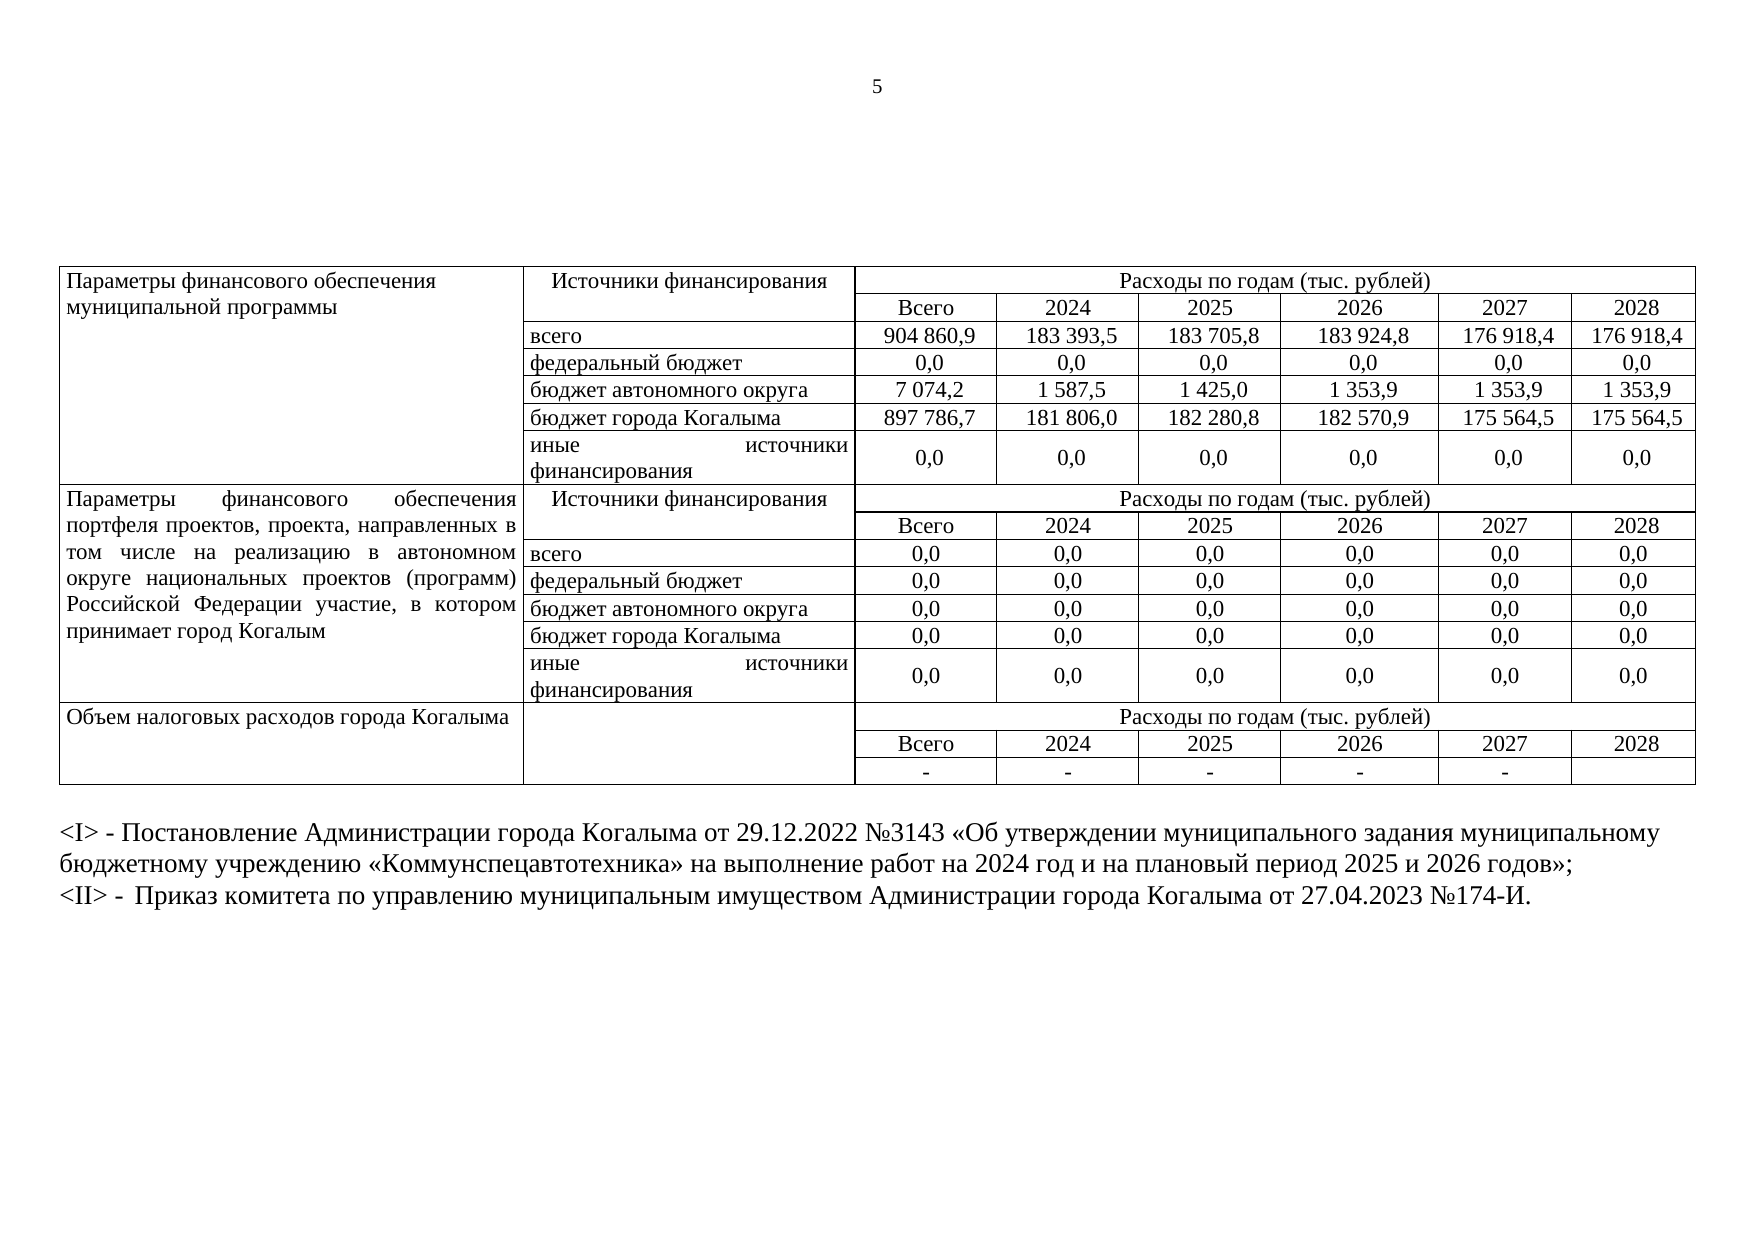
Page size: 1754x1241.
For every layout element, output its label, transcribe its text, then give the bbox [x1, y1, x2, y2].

table_cell 0,0 [997, 649, 1138, 702]
table_cell 0,0 [1439, 595, 1571, 621]
table_cell 0,0 [1439, 349, 1571, 375]
table_cell 2027 [1439, 731, 1571, 757]
table_cell 175 564,5 [1572, 404, 1695, 430]
table_cell 0,0 [1281, 649, 1438, 702]
table_cell 1 353,9 [1281, 376, 1438, 403]
table_cell 2024 [997, 513, 1138, 539]
table_cell 0,0 [1572, 649, 1695, 702]
table_cell 2025 [1139, 294, 1280, 321]
table_cell 0,0 [856, 649, 996, 702]
table_cell 0,0 [856, 349, 996, 375]
table_cell - [1139, 758, 1280, 784]
table_cell 182 280,8 [1139, 404, 1280, 430]
table_cell 0,0 [1572, 595, 1695, 621]
table_cell Всего [856, 731, 996, 757]
table_cell бюджет автономного округа [524, 595, 854, 621]
table_cell Источники финансирования [524, 485, 854, 539]
table_cell - [1439, 758, 1571, 784]
table_cell бюджет города Когалыма [524, 404, 854, 430]
table_cell 0,0 [997, 540, 1138, 566]
table_cell бюджет города Когалыма [524, 622, 854, 648]
table_cell 0,0 [1572, 540, 1695, 566]
table_cell 0,0 [1439, 649, 1571, 702]
table_cell 2026 [1281, 294, 1438, 321]
table_cell 0,0 [1439, 622, 1571, 648]
table_cell всего [524, 322, 854, 348]
text <II> - Приказ комитета по управлению муниципальным имуществом Администрации города Когалыма от 27.04.2023 №174-И. [59, 879, 1695, 910]
table_cell 0,0 [997, 595, 1138, 621]
table_cell 0,0 [1281, 349, 1438, 375]
table_cell Всего [856, 513, 996, 539]
table_cell 0,0 [856, 595, 996, 621]
table_cell 0,0 [1139, 540, 1280, 566]
table_cell 183 924,8 [1281, 322, 1438, 348]
table_cell 0,0 [1572, 622, 1695, 648]
table_cell федеральный бюджет [524, 567, 854, 593]
table_cell 2027 [1439, 513, 1571, 539]
text <I> - Постановление Администрации города Когалыма от 29.12.2022 №3143 «Об утверждении муниципального задания муниципальному бюджетному учреждению «Коммунспецавтотехника» на выполнение работ на 2024 год и на плановый период 2025 и 2026 годов»; [59, 816, 1695, 879]
table_cell бюджет автономного округа [524, 376, 854, 403]
table_cell Параметры финансового обеспечения портфеля проектов, проекта, направленных в том числе на реализацию в автономном округе национальных проектов (программ) Российской Федерации участие, в котором принимает город Когалым [60, 485, 523, 702]
table_cell - [1281, 758, 1438, 784]
table_cell 0,0 [856, 540, 996, 566]
table_cell - [856, 758, 996, 784]
table_cell 0,0 [1439, 567, 1571, 593]
table_cell 0,0 [997, 567, 1138, 593]
table_cell - [997, 758, 1138, 784]
table_cell [524, 703, 854, 784]
table_cell 2027 [1439, 294, 1571, 321]
table_cell 2024 [997, 294, 1138, 321]
table_cell 0,0 [997, 349, 1138, 375]
table_cell Объем налоговых расходов города Когалыма [60, 703, 523, 784]
table_cell 182 570,9 [1281, 404, 1438, 430]
table_cell 2025 [1139, 731, 1280, 757]
table_cell 0,0 [1139, 431, 1280, 484]
table_cell 2026 [1281, 513, 1438, 539]
table_cell 0,0 [1281, 622, 1438, 648]
table_cell 0,0 [1139, 622, 1280, 648]
table_cell 7 074,2 [856, 376, 996, 403]
table_cell 1 353,9 [1572, 376, 1695, 403]
table_header Параметры финансового обеспечения муниципальной программы [60, 267, 523, 484]
table_cell Всего [856, 294, 996, 321]
table_cell 0,0 [1281, 431, 1438, 484]
table_cell 2028 [1572, 513, 1695, 539]
table_cell 904 860,9 [856, 322, 996, 348]
table_cell 0,0 [997, 431, 1138, 484]
table_cell 0,0 [856, 622, 996, 648]
table_cell 176 918,4 [1572, 322, 1695, 348]
table_cell 2028 [1572, 294, 1695, 321]
table_cell 183 705,8 [1139, 322, 1280, 348]
table_cell 2028 [1572, 731, 1695, 757]
table_cell 175 564,5 [1439, 404, 1571, 430]
table_cell 0,0 [1139, 567, 1280, 593]
table_cell Расходы по годам (тыс. рублей) [856, 485, 1695, 511]
table_cell 0,0 [1139, 649, 1280, 702]
table_cell 0,0 [1572, 349, 1695, 375]
table_cell 1 425,0 [1139, 376, 1280, 403]
table_cell 0,0 [1281, 595, 1438, 621]
table_cell 0,0 [856, 567, 996, 593]
table_cell 1 587,5 [997, 376, 1138, 403]
table_cell 0,0 [1139, 595, 1280, 621]
table_cell иные источники финансирования [524, 649, 854, 702]
table_cell 1 353,9 [1439, 376, 1571, 403]
table_header Источники финансирования [524, 267, 854, 321]
table_cell 183 393,5 [997, 322, 1138, 348]
table_cell 0,0 [1139, 349, 1280, 375]
table_cell 176 918,4 [1439, 322, 1571, 348]
table_cell 0,0 [1281, 567, 1438, 593]
table_cell Расходы по годам (тыс. рублей) [856, 703, 1695, 729]
table_cell 0,0 [1572, 431, 1695, 484]
table_cell 0,0 [1572, 567, 1695, 593]
table_cell 181 806,0 [997, 404, 1138, 430]
table_cell федеральный бюджет [524, 349, 854, 375]
table_cell 2026 [1281, 731, 1438, 757]
table_cell 2024 [997, 731, 1138, 757]
table_cell [1572, 758, 1695, 784]
table_cell всего [524, 540, 854, 566]
table_cell 0,0 [1439, 540, 1571, 566]
table_header Расходы по годам (тыс. рублей) [856, 267, 1695, 293]
table_cell 0,0 [1281, 540, 1438, 566]
table_cell 0,0 [1439, 431, 1571, 484]
table_cell 2025 [1139, 513, 1280, 539]
table_cell 0,0 [856, 431, 996, 484]
table_cell иные источники финансирования [524, 431, 854, 484]
table_cell 0,0 [997, 622, 1138, 648]
table_cell 897 786,7 [856, 404, 996, 430]
